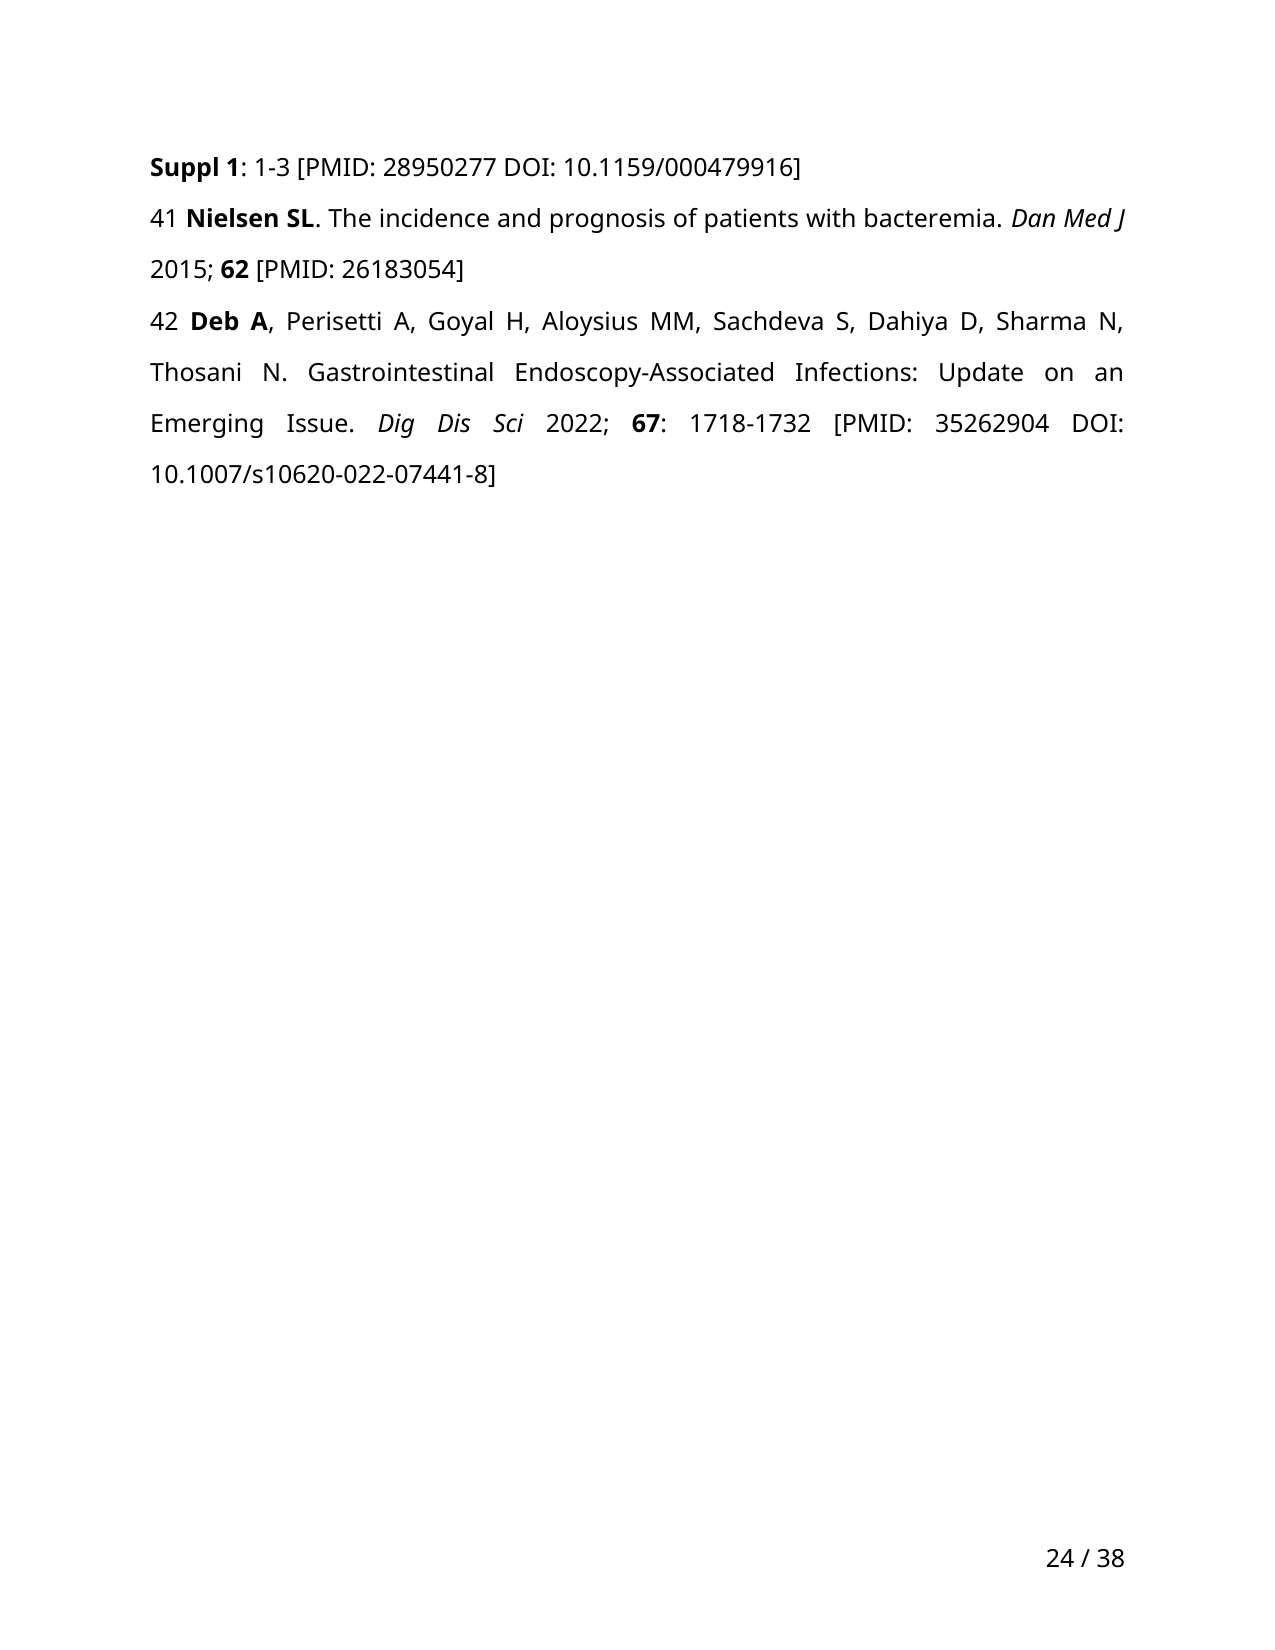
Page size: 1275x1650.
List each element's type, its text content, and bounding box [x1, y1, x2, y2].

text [150, 150, 1125, 184]
text 41 Nielsen SL. The incidence and prognosis of patients with bacteremia. Dan Med J 2015; 62 [PMID: 26183054] [150, 201, 1125, 286]
text 42 Deb A, Perisetti A, Goyal H, Aloysius MM, Sachdeva S, Dahiya D, Sharma N, Thosani N. Gastrointestinal Endoscopy-Associated Infections: Update on an Emerging Issue. Dig Dis Sci 2022; 67: 1718-1732 [PMID: 35262904 DOI: 10.1007/s10620-022-07441-8] [150, 303, 1125, 490]
